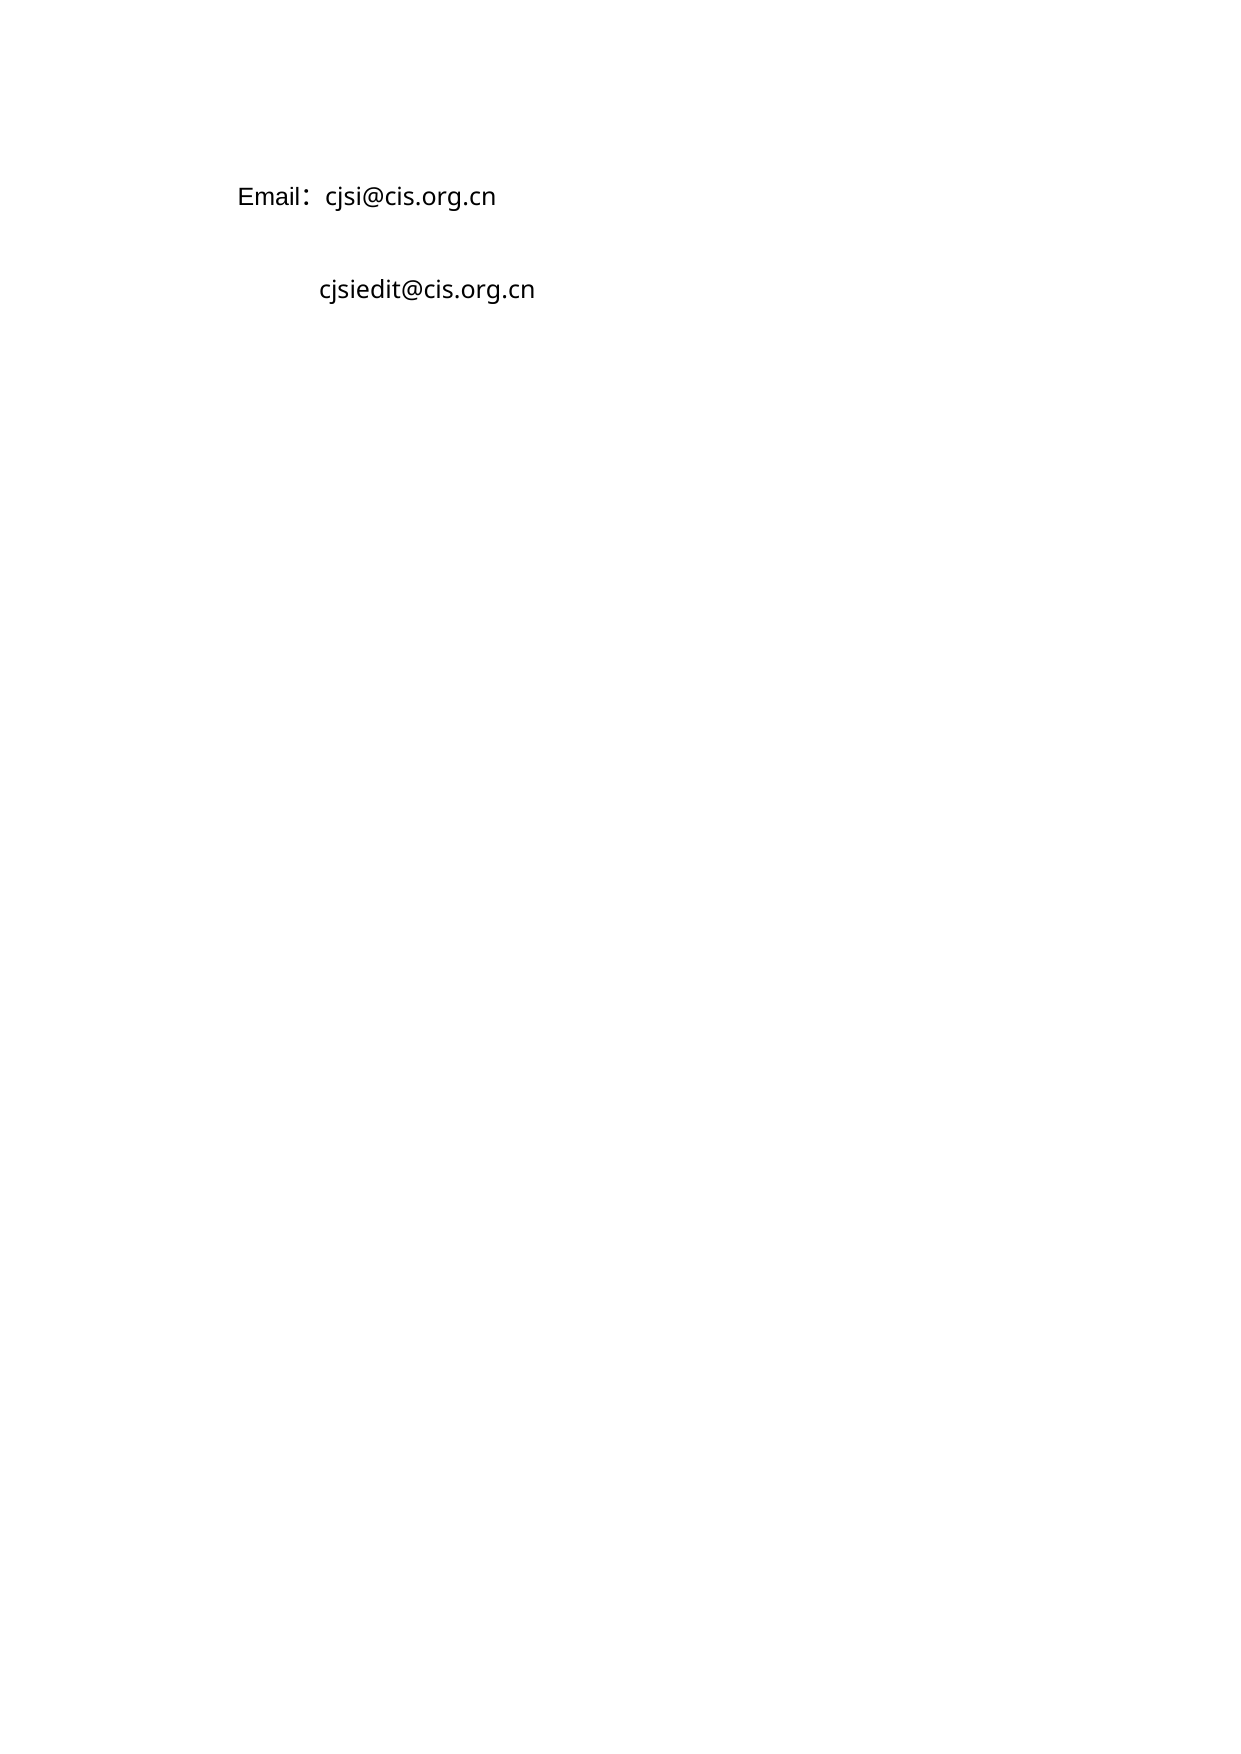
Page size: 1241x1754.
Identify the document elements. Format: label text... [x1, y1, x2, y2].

text Email：cjsi@cis.org.cn [187, 162, 1053, 227]
text cjsiedit@cis.org.cn [187, 256, 1053, 321]
